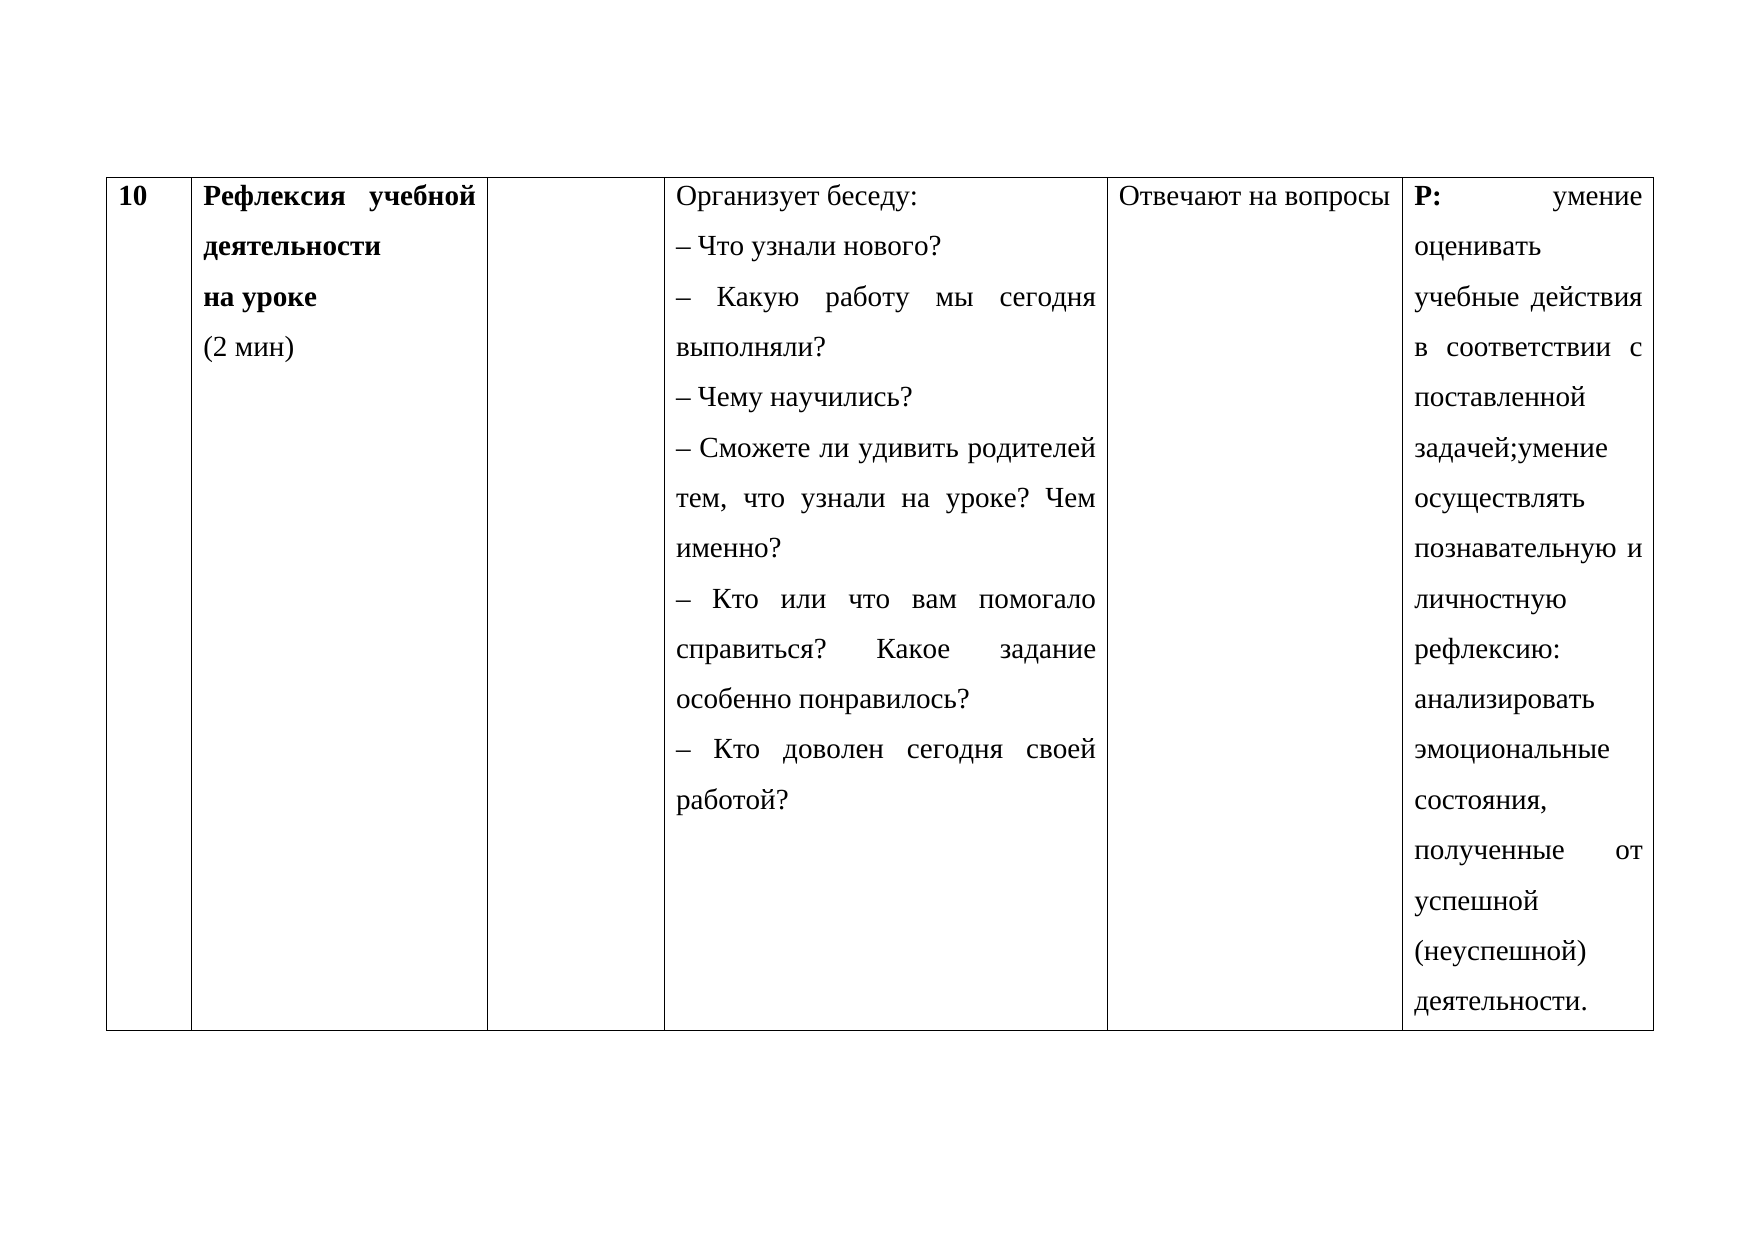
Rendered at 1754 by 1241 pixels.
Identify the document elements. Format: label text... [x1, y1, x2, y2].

table_cell [488, 178, 664, 1030]
table_cell Отвечают на вопросы [1108, 178, 1402, 1030]
table_cell 10 [107, 178, 191, 1030]
table_cell Организует беседу: – Что узнали нового? – Какую работу мы сегодня выполняли? – Чему научились? – Сможете ли удивить родителей тем, что узнали на уроке? Чем именно? – Кто или что вам помогало справиться? Какое задание особенно понравилось? – Кто доволен сегодня своей работой? [665, 178, 1107, 1030]
table_cell Р: умение оценивать учебные действия в соответствии с поставленной задачей;умение осуществлять познавательную и личностную рефлексию: анализировать эмоциональные состояния, полученные от успешной (неуспешной) деятельности. [1403, 178, 1653, 1030]
table_cell Рефлексия учебной деятельности на уроке (2 мин) [192, 178, 487, 1030]
